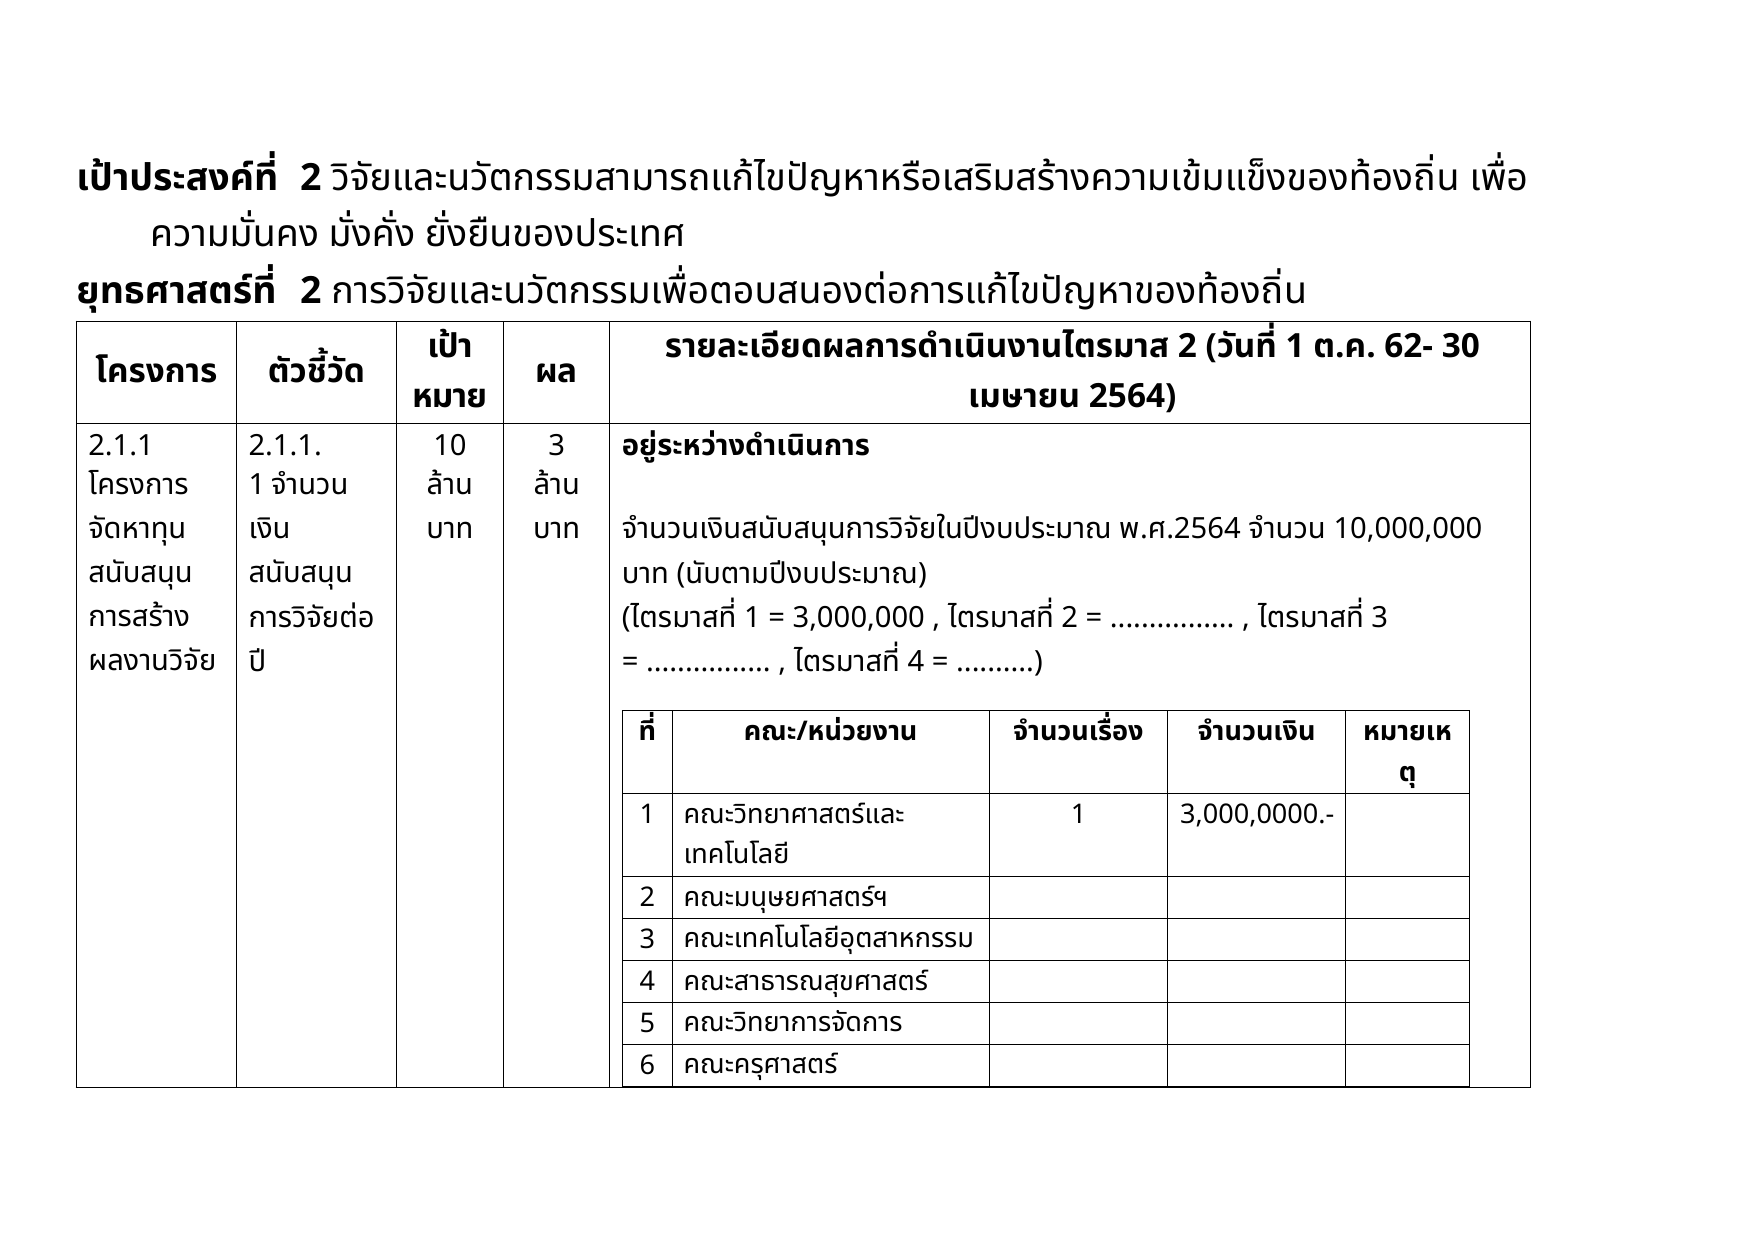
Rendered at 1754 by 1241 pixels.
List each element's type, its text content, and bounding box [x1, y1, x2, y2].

text ยุทธศาสตร์ที่ 2 การวิจัยและนวัตกรรมเพื่อตอบสนองต่อการแก้ไขปัญหาของท้องถิ่น [76, 264, 1604, 321]
text เป้าประสงค์ที่ 2 วิจัยและนวัตกรรมสามารถแก้ไขปัญหาหรือเสริมสร้างความเข้มแข็งของท้องถิ่น เพื่อความมั่นคง มั่งคั่ง ยั่งยืนของประเทศ [76, 150, 1604, 264]
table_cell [610, 424, 1530, 1087]
table_header เป้าหมาย [397, 322, 503, 423]
table_cell 3 ล้านบาท [504, 424, 609, 1087]
table_cell 10 ล้านบาท [397, 424, 503, 1087]
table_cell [77, 424, 236, 1087]
table_header โครงการ [77, 322, 236, 423]
table_header รายละเอียดผลการดำเนินงานไตรมาส 2 (วันที่ 1 ต.ค. 62- 30 เมษายน 2564) [610, 322, 1530, 423]
table_cell 2.1.1.1จำนวนเงินสนับสนุนการวิจัยต่อปี [237, 424, 396, 1087]
table_header ตัวชี้วัด [237, 322, 396, 423]
table_header ผล [504, 322, 609, 423]
